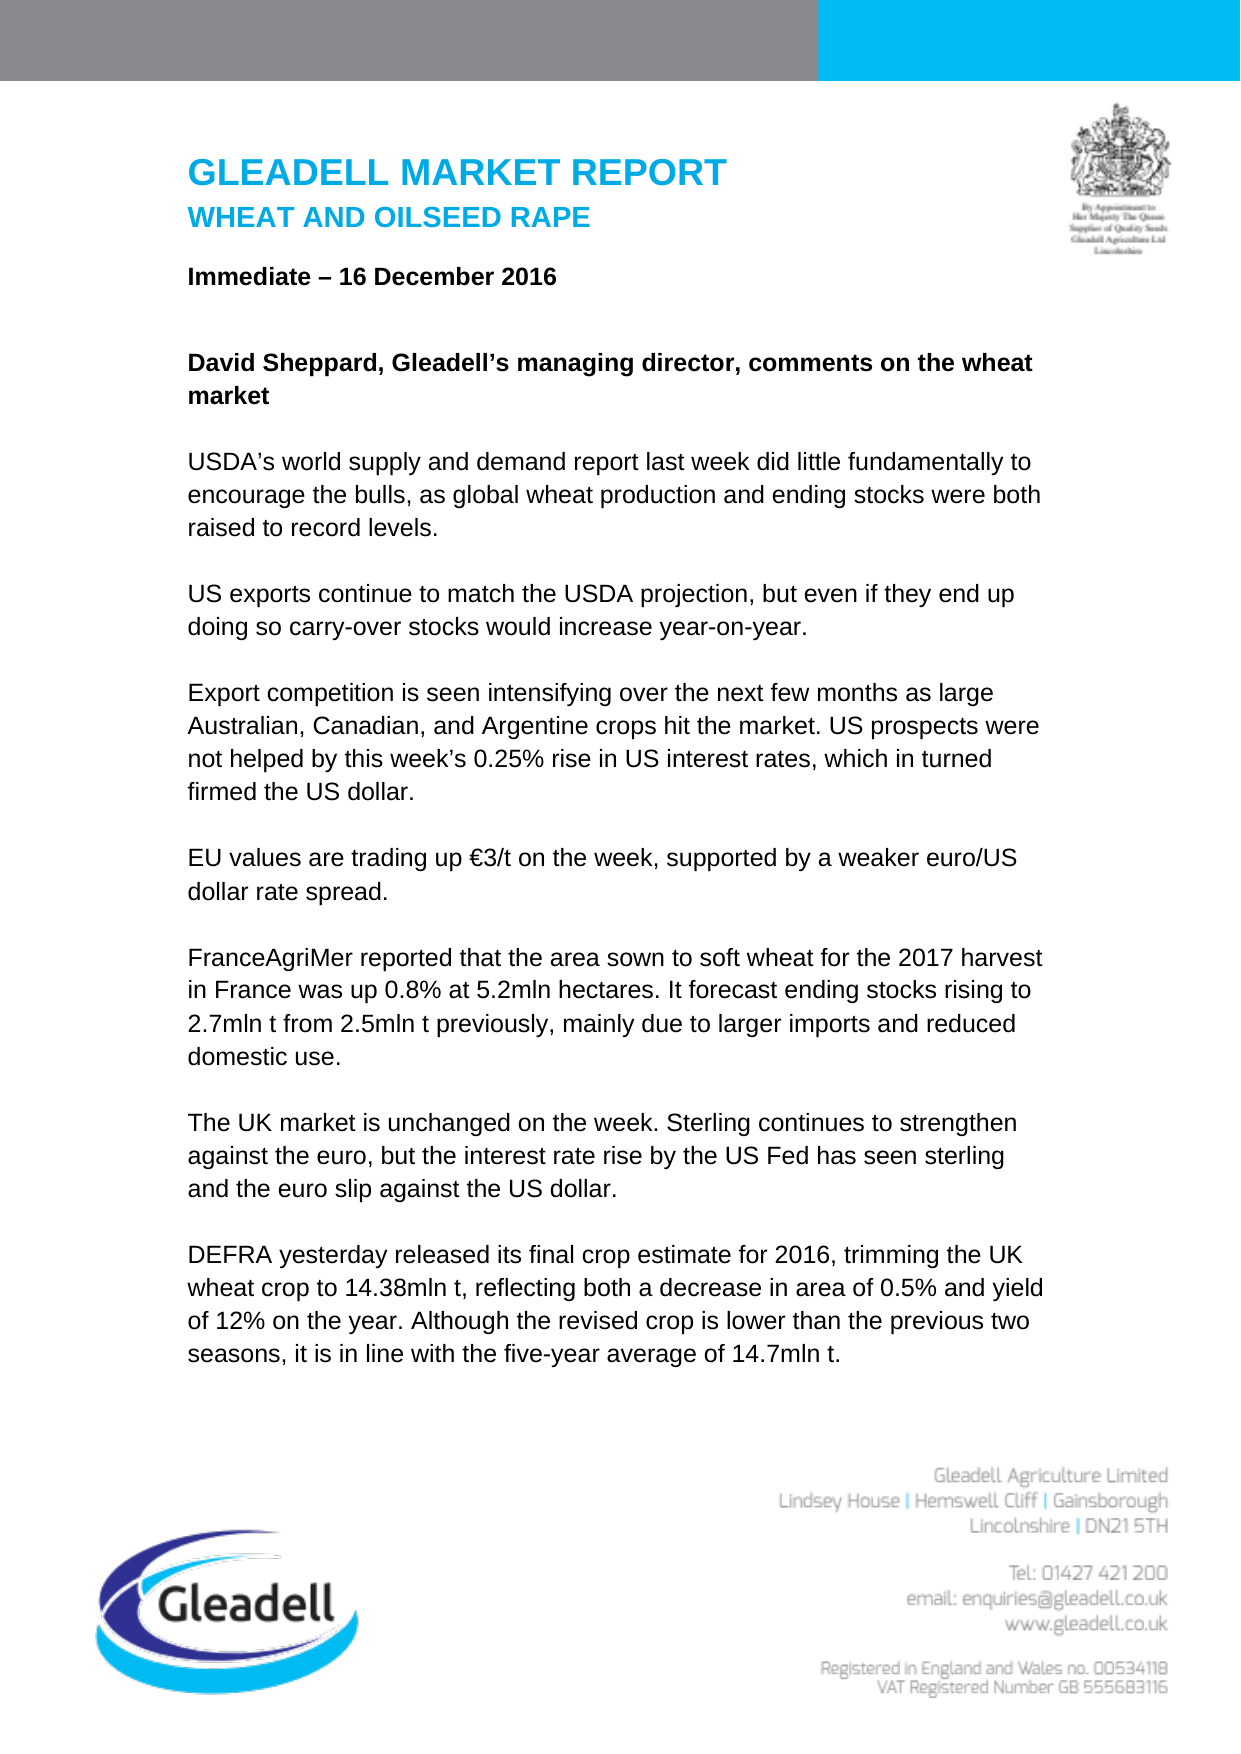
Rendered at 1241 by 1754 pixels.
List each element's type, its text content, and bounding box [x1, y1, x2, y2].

text Export competition is seen intensifying over the next few months as large Australian, Canadian, and Argentine crops hit the market. US prospects were not helped by this week’s 0.25% rise in US interest rates, which in turned firmed the US dollar. [187, 678, 1053, 806]
text US exports continue to match the USDA projection, but even if they end up doing so carry-over stocks would increase year-on-year. [187, 579, 1053, 641]
text Immediate – 16 December 2016 [187, 262, 1053, 291]
text The UK market is unchanged on the week. Sterling continues to strengthen against the euro, but the interest rate rise by the US Fed has seen sterling and the euro slip against the US dollar. [187, 1108, 1053, 1202]
text DEFRA yesterday released its final crop estimate for 2016, trimming the UK wheat crop to 14.38mln t, reflecting both a decrease in area of 0.5% and yield of 12% on the year. Although the revised crop is lower than the previous two seasons, it is in line with the five-year average of 14.7mln t. [187, 1240, 1053, 1367]
text USDA’s world supply and demand report last week did little fundamentally to encourage the bulls, as global wheat production and ending stocks were both raised to record levels. [187, 447, 1053, 542]
text WHEAT AND OILSEED RAPE [187, 199, 1053, 233]
text FranceAgriMer reported that the area sown to soft wheat for the 2017 harvest in France was up 0.8% at 5.2mln hectares. It forecast ending stocks rising to 2.7mln t from 2.5mln t previously, mainly due to larger imports and reduced domestic use. [187, 942, 1053, 1070]
text GLEADELL MARKET REPORT [187, 150, 1053, 193]
text EU values are trading up €3/t on the week, supported by a weaker euro/US dollar rate spread. [187, 843, 1053, 905]
text David Sheppard, Gleadell’s managing director, comments on the wheat market [187, 348, 1053, 410]
